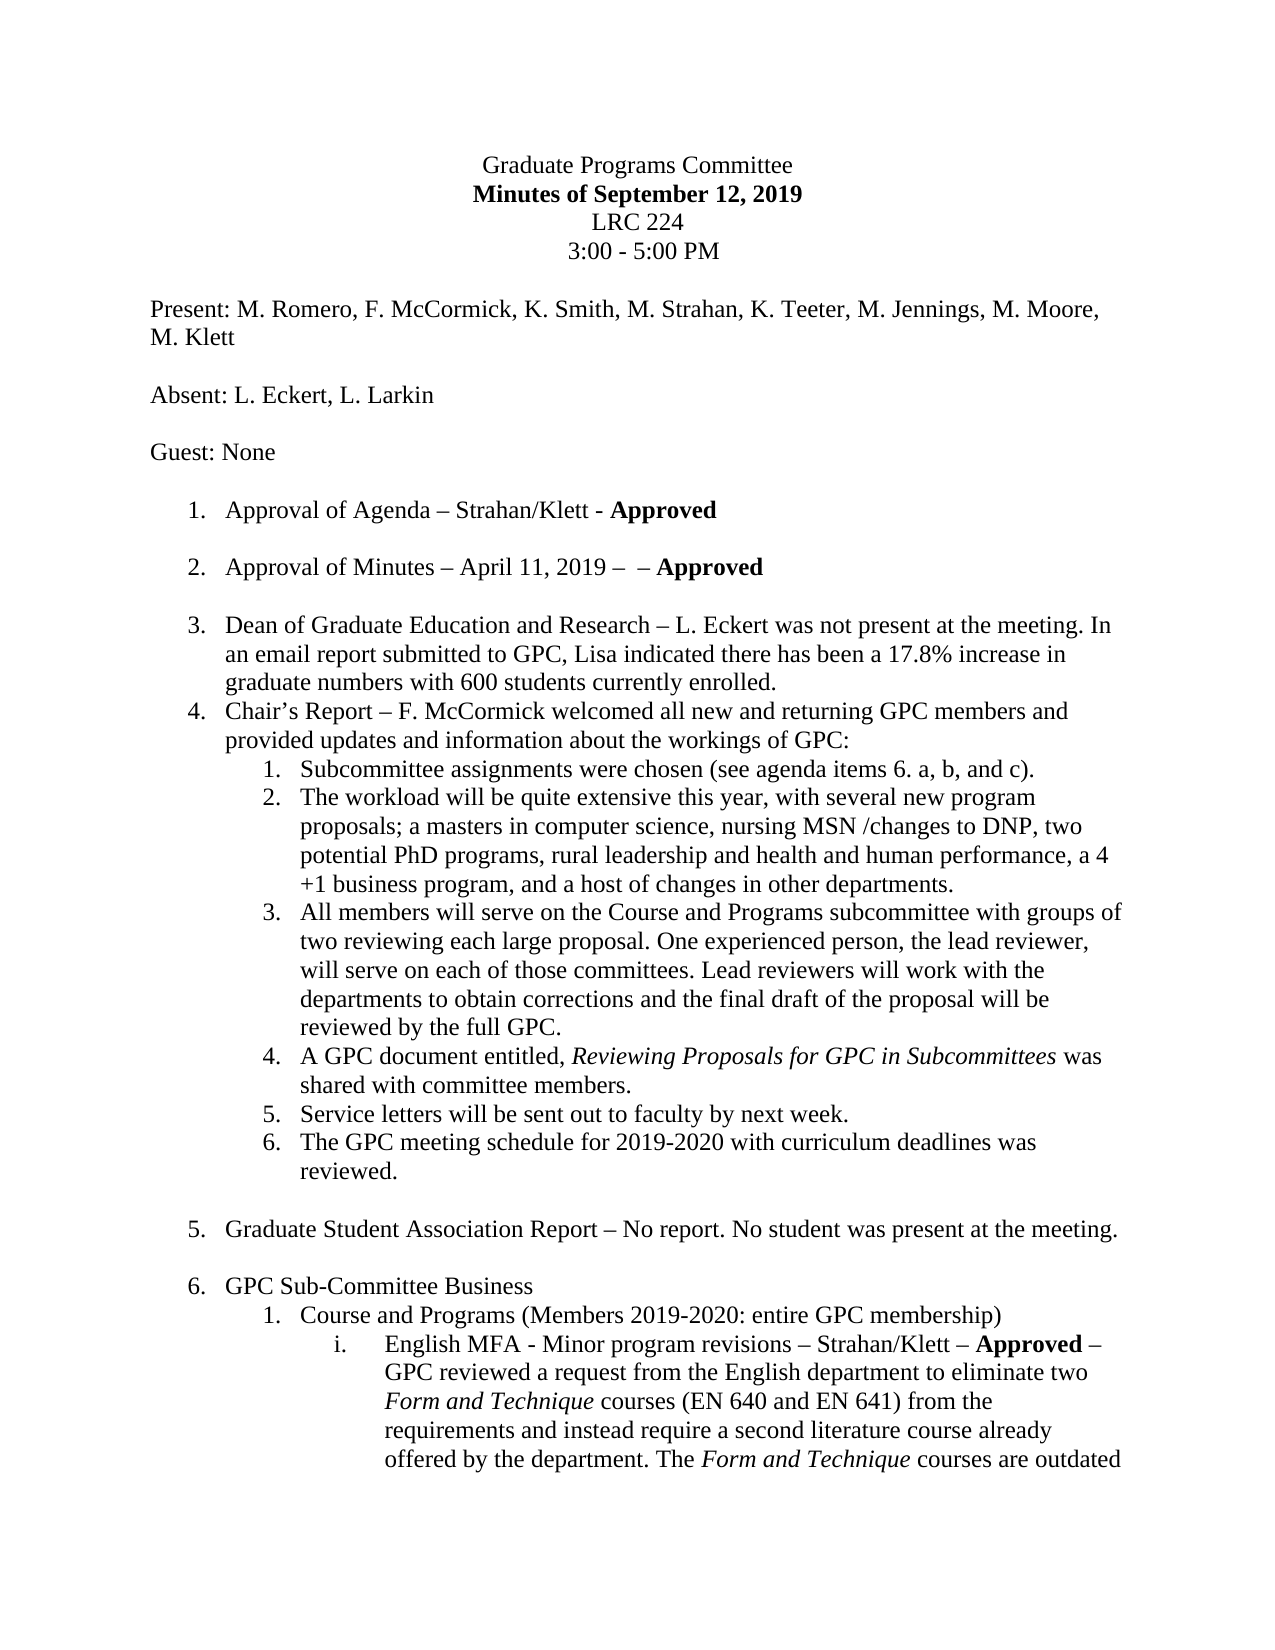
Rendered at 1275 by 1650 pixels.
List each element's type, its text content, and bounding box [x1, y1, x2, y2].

list All members will serve on the Course and Programs subcommittee with groups of two reviewing each large proposal. One experienced person, the lead reviewer, will serve on each of those committees. Lead reviewers will work with the departments to obtain corrections and the final draft of the proposal will be reviewed by the full GPC. [262, 897, 1125, 1041]
text Present: M. Romero, F. McCormick, K. Smith, M. Strahan, K. Teeter, M. Jennings, M. Moore, M. Klett [150, 294, 1125, 351]
list Approval of Agenda – Strahan/Klett - Approved [187, 495, 1125, 524]
list The GPC meeting schedule for 2019-2020 with curriculum deadlines was reviewed. [262, 1127, 1125, 1185]
list Graduate Student Association Report – No report. No student was present at the meeting. [187, 1214, 1125, 1242]
text 3:00 - 5:00 PM [150, 236, 1125, 265]
list Dean of Graduate Education and Research – L. Eckert was not present at the meeting. In an email report submitted to GPC, Lisa indicated there has been a 17.8% increase in graduate numbers with 600 students currently enrolled. [187, 610, 1125, 696]
list Chair’s Report – F. McCormick welcomed all new and returning GPC members and provided updates and information about the workings of GPC: [187, 696, 1125, 754]
list A GPC document entitled, Reviewing Proposals for GPC in Subcommittees was shared with committee members. [262, 1041, 1125, 1099]
list The workload will be quite extensive this year, with several new program proposals; a masters in computer science, nursing MSN /changes to DNP, two potential PhD programs, rural leadership and health and human performance, a 4 +1 business program, and a host of changes in other departments. [262, 782, 1125, 897]
list Subcommittee assignments were chosen (see agenda items 6. a, b, and c). [262, 754, 1125, 782]
text Graduate Programs Committee [150, 150, 1125, 179]
list Service letters will be sent out to faculty by next week. [262, 1099, 1125, 1127]
list GPC Sub-Committee Business [187, 1271, 1125, 1300]
text LRC 224 [150, 207, 1125, 236]
list Course and Programs (Members 2019-2020: entire GPC membership) [262, 1300, 1125, 1329]
text Minutes of September 12, 2019 [150, 179, 1125, 207]
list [347, 1329, 1125, 1472]
text Guest: None [150, 437, 1125, 466]
list Approval of Minutes – April 11, 2019 – – Approved [187, 552, 1125, 581]
text Absent: L. Eckert, L. Larkin [150, 380, 1125, 409]
